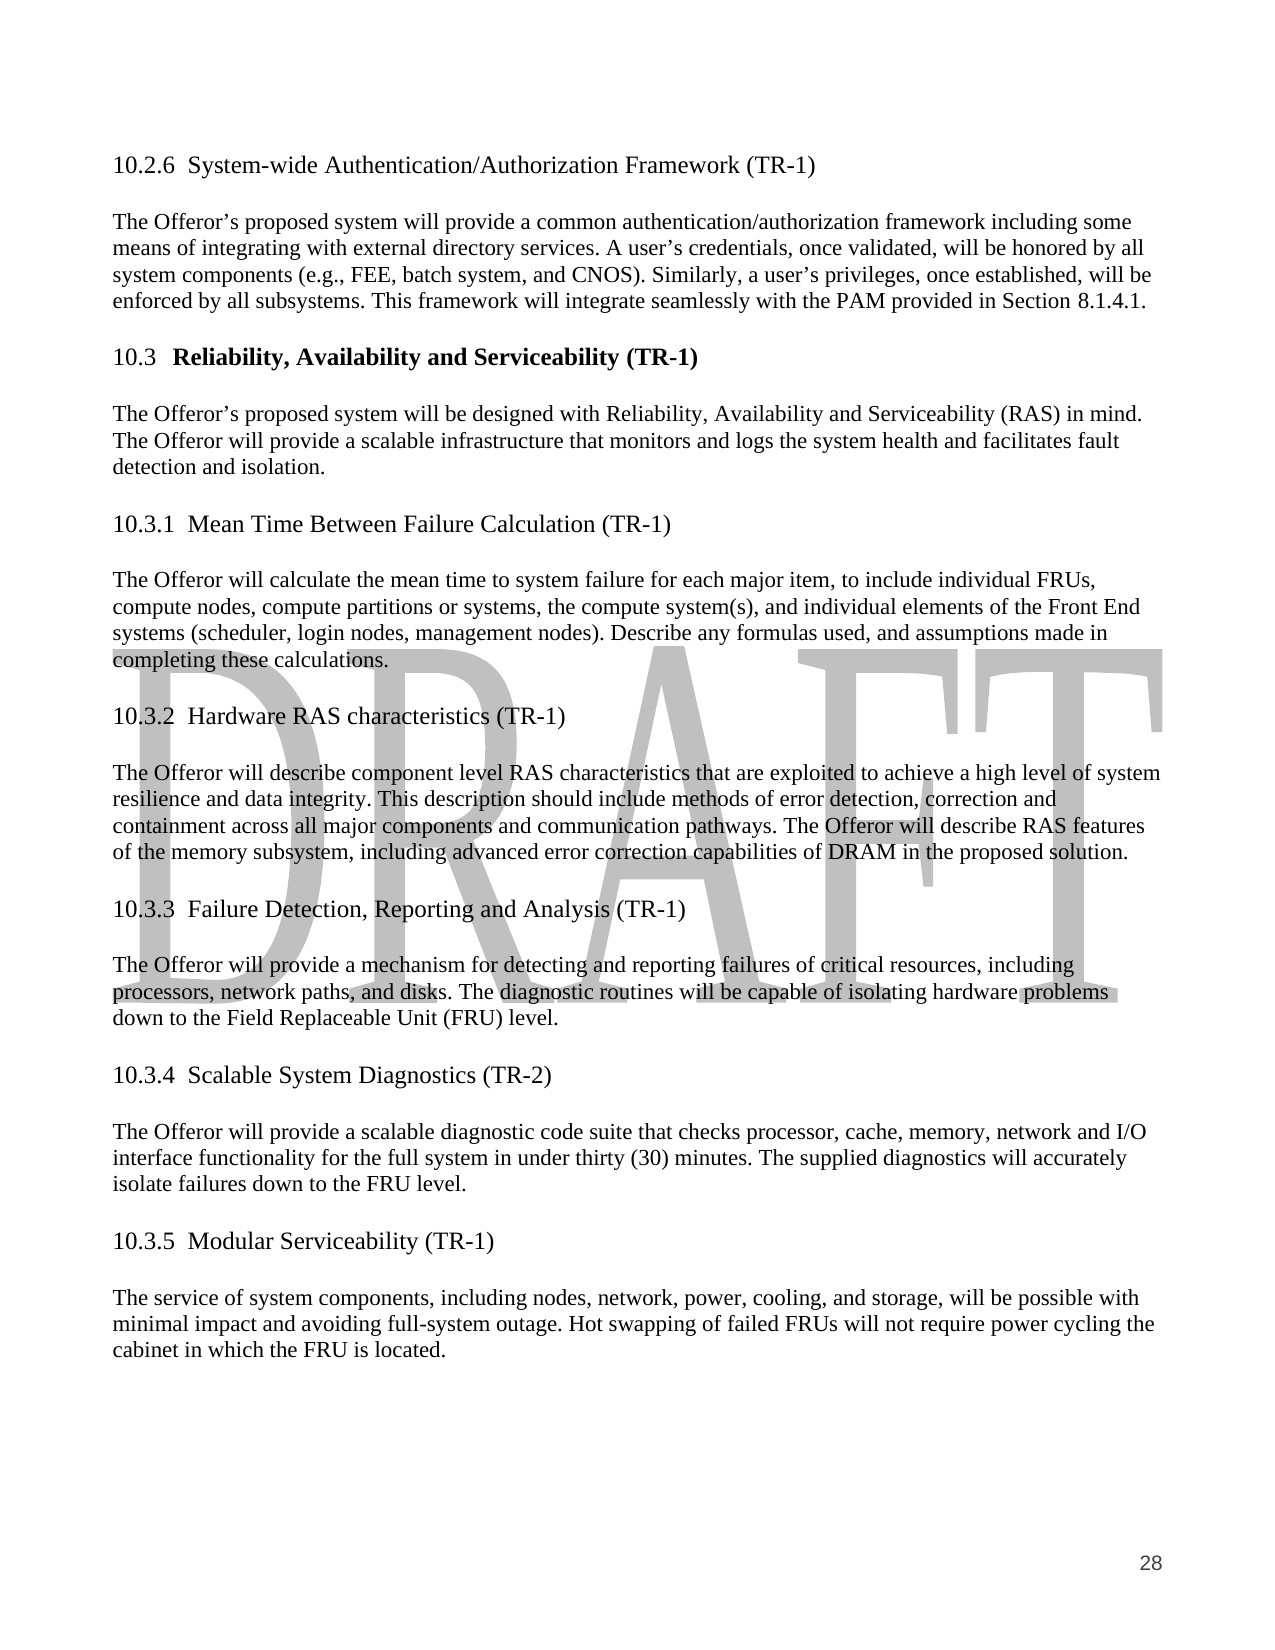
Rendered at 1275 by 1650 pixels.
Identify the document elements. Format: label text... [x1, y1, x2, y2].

text The Offeror will provide a mechanism for detecting and reporting failures of critical resources, including processors, network paths, and disks. The diagnostic routines will be capable of isolating hardware problems down to the Field Replaceable Unit (FRU) level. [112, 952, 1162, 1031]
subtitle Mean Time Between Failure Calculation (TR-1) [112, 509, 1162, 537]
text The Offeror will provide a scalable diagnostic code suite that checks processor, cache, memory, network and I/O interface functionality for the full system in under thirty (30) minutes. The supplied diagnostics will accurately isolate failures down to the FRU level. [112, 1118, 1162, 1197]
subtitle Reliability, Availability and Serviceability (TR-1) [112, 342, 1162, 371]
text The Offeror’s proposed system will be designed with Reliability, Availability and Serviceability (RAS) in mind. The Offeror will provide a scalable infrastructure that monitors and logs the system health and facilitates fault detection and isolation. [112, 400, 1162, 479]
text The Offeror will describe component level RAS characteristics that are exploited to achieve a high level of system resilience and data integrity. This description should include methods of error detection, correction and containment across all major components and communication pathways. The Offeror will describe RAS features of the memory subsystem, including advanced error correction capabilities of DRAM in the proposed solution. [112, 759, 1162, 864]
text The Offeror will calculate the mean time to system failure for each major item, to include individual FRUs, compute nodes, compute partitions or systems, the compute system(s), and individual elements of the Front End systems (scheduler, login nodes, management nodes). Describe any formulas used, and assumptions made in completing these calculations. [112, 567, 1162, 672]
text The Offeror’s proposed system will provide a common authentication/authorization framework including some means of integrating with external directory services. A user’s credentials, once validated, will be honored by all system components (e.g., FEE, batch system, and CNOS). Similarly, a user’s privileges, once established, will be enforced by all subsystems. This framework will integrate seamlessly with the PAM provided in Section 8.1.4.1. [112, 208, 1162, 313]
text The service of system components, including nodes, network, power, cooling, and storage, will be possible with minimal impact and avoiding full-system outage. Hot swapping of failed FRUs will not require power cycling the cabinet in which the FRU is located. [112, 1284, 1162, 1363]
subtitle System-wide Authentication/Authorization Framework (TR-1) [112, 150, 1162, 179]
subtitle Hardware RAS characteristics (TR-1) [112, 701, 1162, 730]
subtitle Failure Detection, Reporting and Analysis (TR-1) [112, 894, 1162, 922]
subtitle Scalable System Diagnostics (TR-2) [112, 1060, 1162, 1088]
subtitle Modular Serviceability (TR-1) [112, 1226, 1162, 1255]
